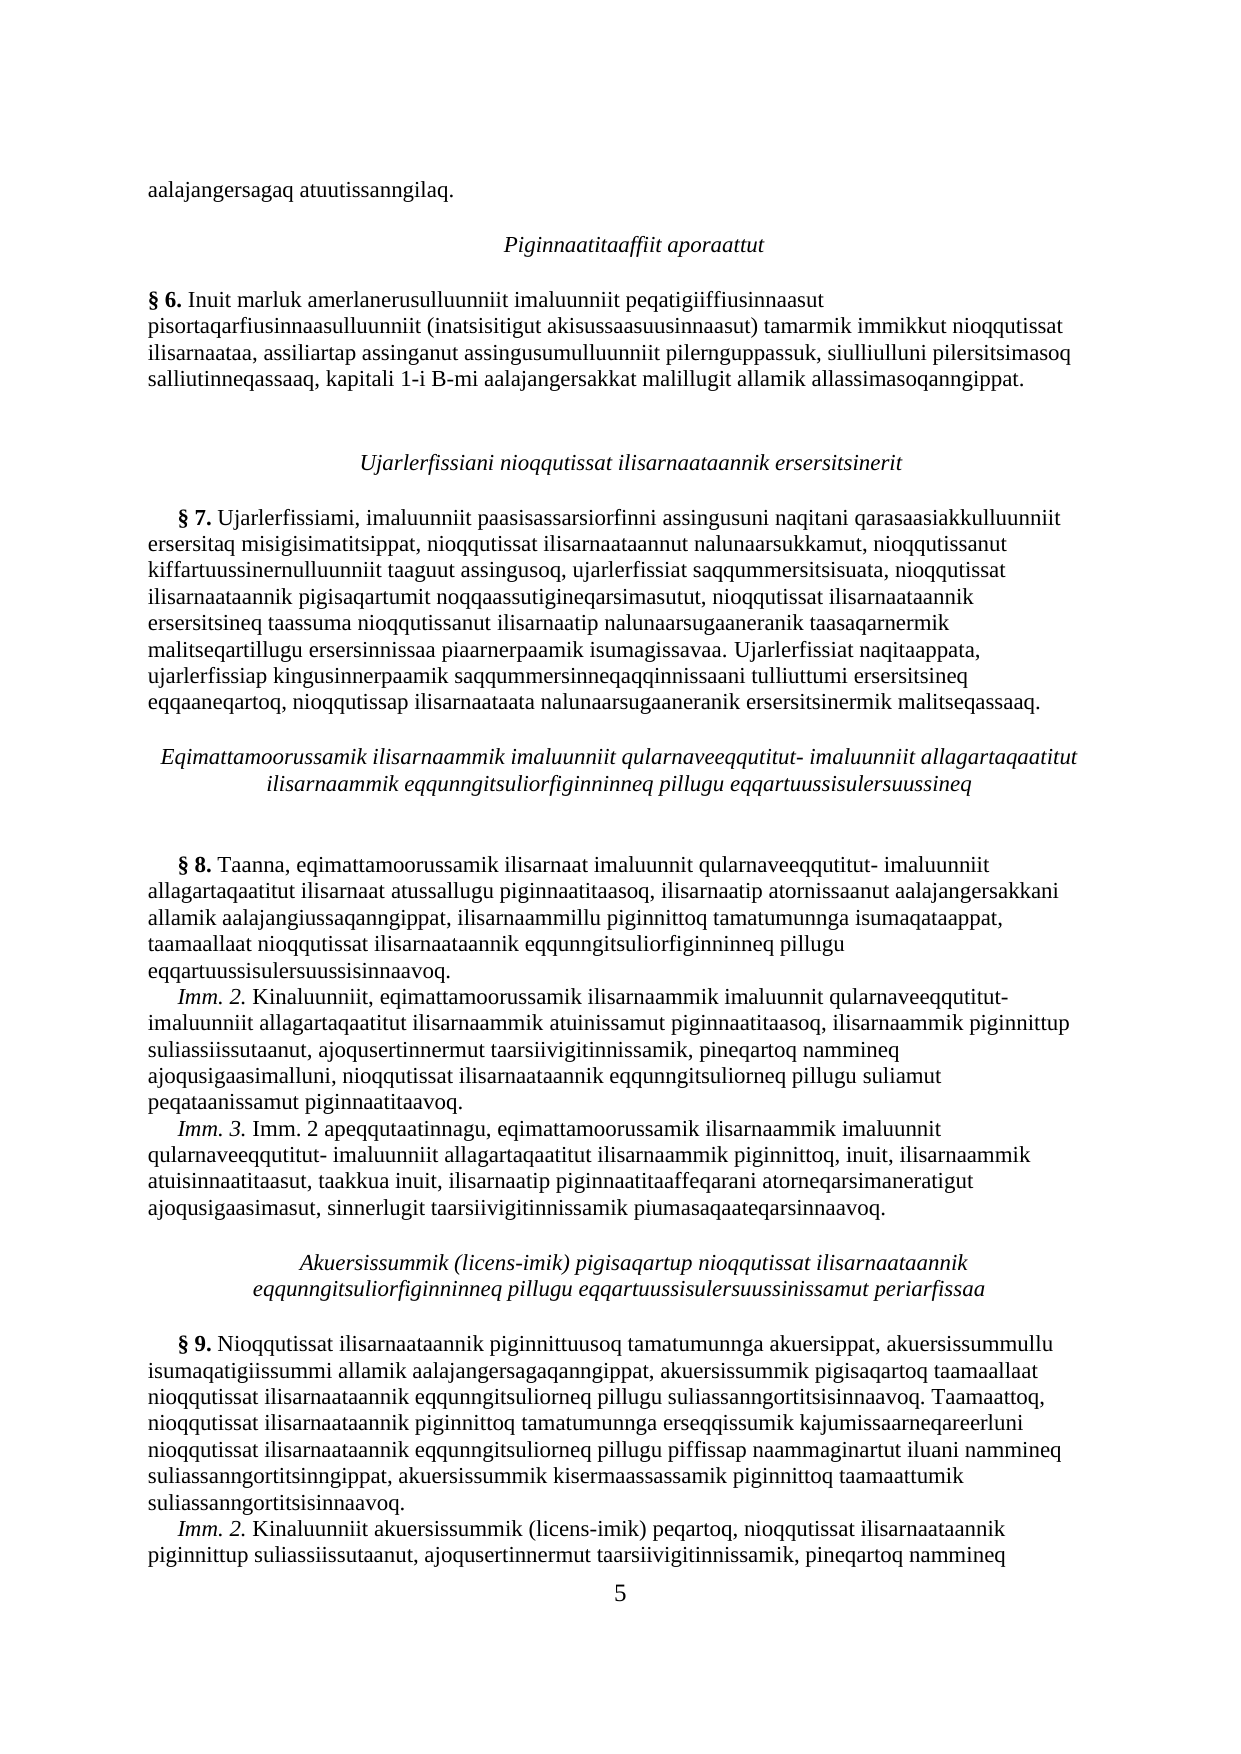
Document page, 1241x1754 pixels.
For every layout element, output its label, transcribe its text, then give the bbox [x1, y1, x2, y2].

text Akuersissummik (licens-imik) pigisaqartup nioqqutissat ilisarnaataannik eqqunngitsuliorfiginninneq pillugu eqqartuussisulersuussinissamut periarfissaa [148, 1249, 1093, 1302]
text Ujarlerfissiani nioqqutissat ilisarnaataannik ersersitsinerit [148, 449, 1093, 504]
text § 6. Inuit marluk amerlanerusulluunniit imaluunniit peqatigiiffiusinnaasut pisortaqarfiusinnaasulluunniit (inatsisitigut akisussaasuusinnaasut) tamarmik immikkut nioqqutissat ilisarnaataa, assiliartap assinganut assingusumulluunniit pilernguppassuk, siulliulluni pilersitsimasoq salliutinneqassaaq, kapitali 1-i B-mi aalajangersakkat malillugit allamik allassimasoqanngippat. [148, 286, 1093, 420]
text Eqimattamoorussamik ilisarnaammik imaluunniit qularnaveeqqutitut- imaluunniit allagartaqaatitut ilisarnaammik eqqunngitsuliorfiginninneq pillugu eqqartuussisulersuussineq [148, 743, 1093, 796]
text Imm. 3. Imm. 2 apeqqutaatinnagu, eqimattamoorussamik ilisarnaammik imaluunnit qularnaveeqqutitut- imaluunniit allagartaqaatitut ilisarnaammik piginnittoq, inuit, ilisarnaammik atuisinnaatitaasut, taakkua inuit, ilisarnaatip piginnaatitaaffeqarani atorneqarsimaneratigut ajoqusigaasimasut, sinnerlugit taarsiivigitinnissamik piumasaqaateqarsinnaavoq. [148, 1115, 1093, 1249]
text § 7. Ujarlerfissiami, imaluunniit paasisassarsiorfinni assingusuni naqitani qarasaasiakkulluunniit ersersitaq misigisimatitsippat, nioqqutissat ilisarnaataannut nalunaarsukkamut, nioqqutissanut kiffartuussinernulluunniit taaguut assingusoq, ujarlerfissiat saqqummersitsisuata, nioqqutissat ilisarnaataannik pigisaqartumit noqqaassutigineqarsimasutut, nioqqutissat ilisarnaataannik ersersitsineq taassuma nioqqutissanut ilisarnaatip nalunaarsugaaneranik taasaqarnermik malitseqartillugu ersersinnissaa piaarnerpaamik isumagissavaa. Ujarlerfissiat naqitaappata, ujarlerfissiap kingusinnerpaamik saqqummersinneqaqqinnissaani tulliuttumi ersersitsineq eqqaaneqartoq, nioqqutissap ilisarnaataata nalunaarsugaaneranik ersersitsinermik malitseqassaaq. [148, 504, 1093, 743]
text § 9. Nioqqutissat ilisarnaataannik piginnittuusoq tamatumunnga akuersippat, akuersissummullu isumaqatigiissummi allamik aalajangersagaqanngippat, akuersissummik pigisaqartoq taamaallaat nioqqutissat ilisarnaataannik eqqunngitsuliorneq pillugu suliassanngortitsisinnaavoq. Taamaattoq, nioqqutissat ilisarnaataannik piginnittoq tamatumunnga erseqqissumik kajumissaarneqareerluni nioqqutissat ilisarnaataannik eqqunngitsuliorneq pillugu piffissap naammaginartut iluani nammineq suliassanngortitsinngippat, akuersissummik kisermaassassamik piginnittoq taamaattumik suliassanngortitsisinnaavoq. [148, 1330, 1093, 1515]
text Piginnaatitaaffiit aporaattut [148, 231, 1093, 257]
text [148, 1515, 1093, 1568]
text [148, 176, 1093, 231]
text Imm. 2. Kinaluunniit, eqimattamoorussamik ilisarnaammik imaluunnit qularnaveeqqutitut- imaluunniit allagartaqaatitut ilisarnaammik atuinissamut piginnaatitaasoq, ilisarnaammik piginnittup suliassiissutaanut, ajoqusertinnermut taarsiivigitinnissamik, pineqartoq nammineq ajoqusigaasimalluni, nioqqutissat ilisarnaataannik eqqunngitsuliorneq pillugu suliamut peqataanissamut piginnaatitaavoq. [148, 983, 1093, 1115]
text § 8. Taanna, eqimattamoorussamik ilisarnaat imaluunnit qularnaveeqqutitut- imaluunniit allagartaqaatitut ilisarnaat atussallugu piginnaatitaasoq, ilisarnaatip atornissaanut aalajangersakkani allamik aalajangiussaqanngippat, ilisarnaammillu piginnittoq tamatumunnga isumaqataappat, taamaallaat nioqqutissat ilisarnaataannik eqqunngitsuliorfiginninneq pillugu eqqartuussisulersuussisinnaavoq. [148, 851, 1093, 983]
